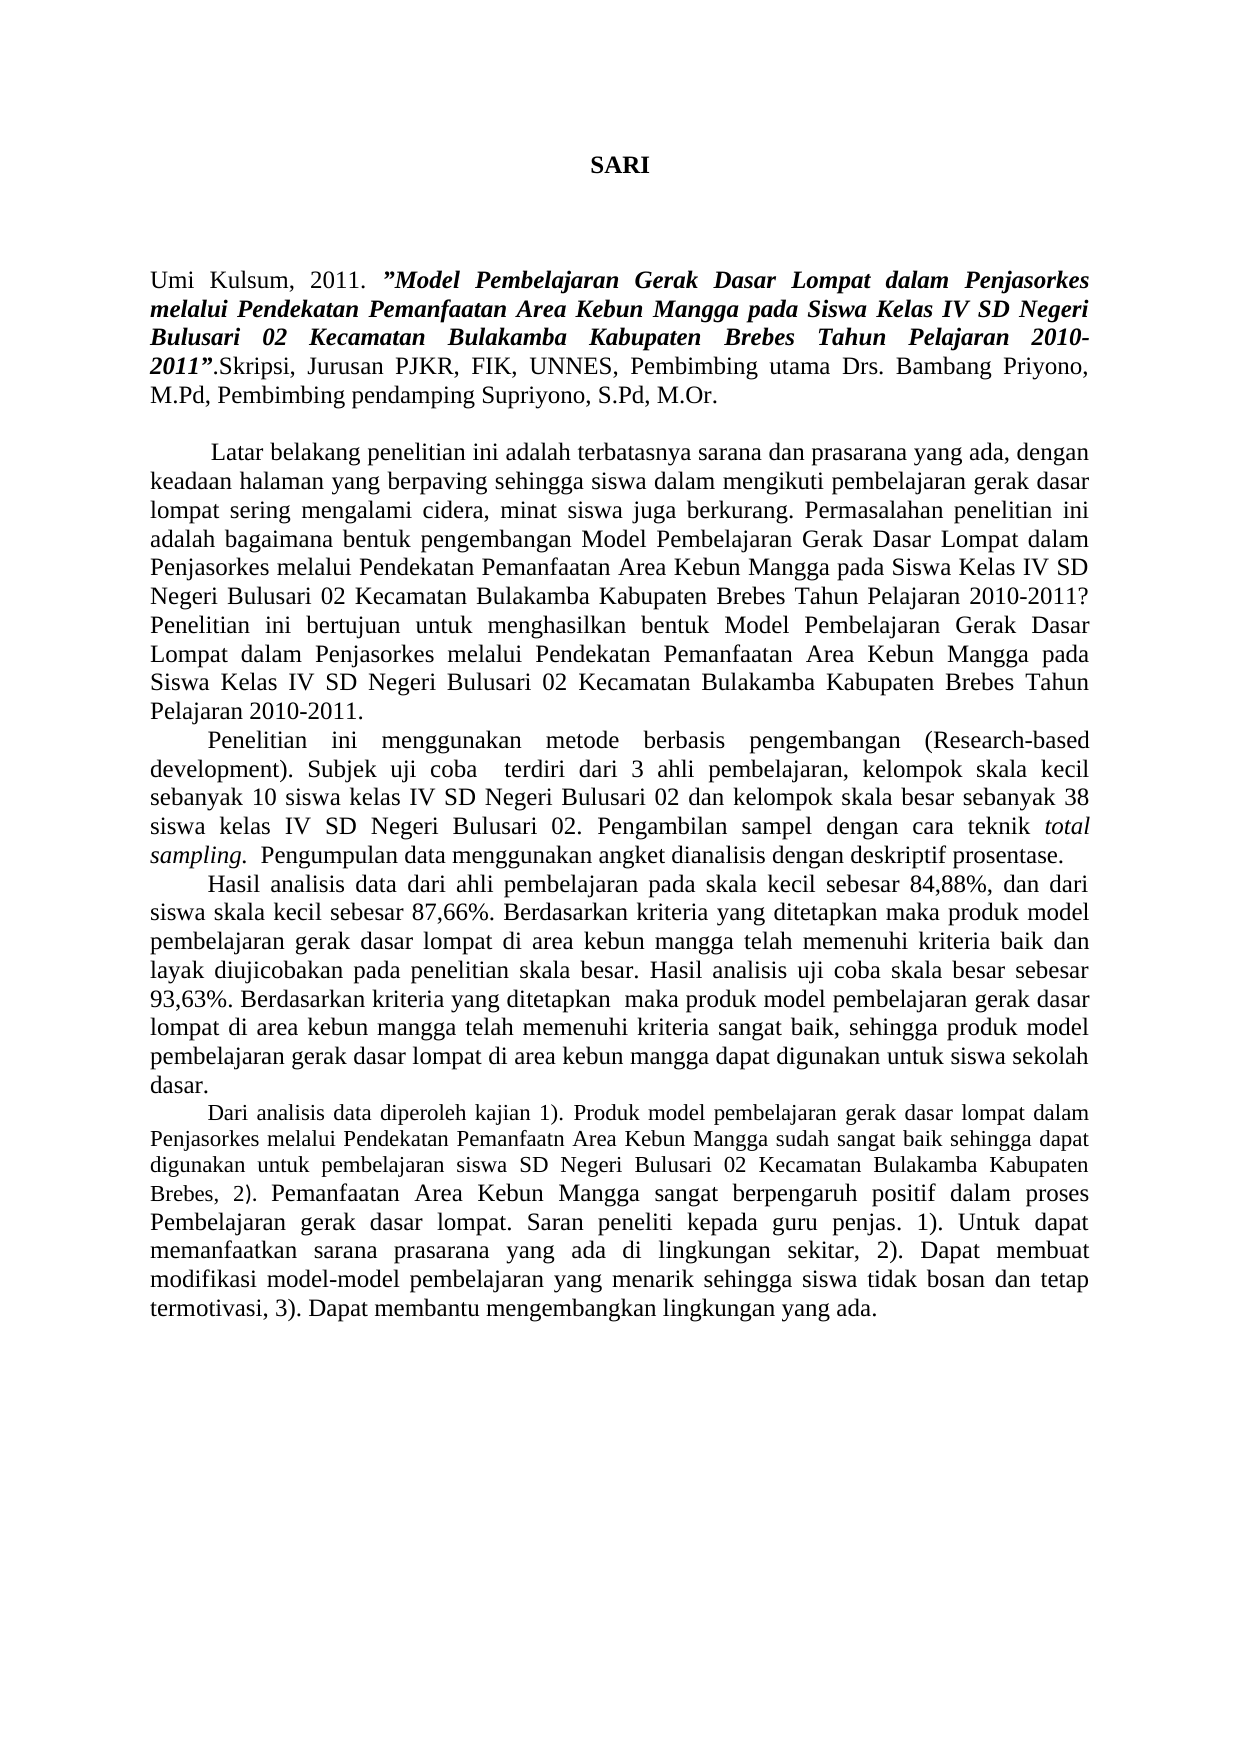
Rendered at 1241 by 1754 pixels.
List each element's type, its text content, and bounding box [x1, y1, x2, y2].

text SARI [150, 150, 1090, 179]
text Dari analisis data diperoleh kajian 1). Produk model pembelajaran gerak dasar lompat dalam Penjasorkes melalui Pendekatan Pemanfaatn Area Kebun Mangga sudah sangat baik sehingga dapat digunakan untuk pembelajaran siswa SD Negeri Bulusari 02 Kecamatan Bulakamba Kabupaten Brebes, 2). Pemanfaatan Area Kebun Mangga sangat berpengaruh positif dalam proses Pembelajaran gerak dasar lompat. Saran peneliti kepada guru penjas. 1). Untuk dapat memanfaatkan sarana prasarana yang ada di lingkungan sekitar, 2). Dapat membuat modifikasi model-model pembelajaran yang menarik sehingga siswa tidak bosan dan tetap termotivasi, 3). Dapat membantu mengembangkan lingkungan yang ada. [150, 1099, 1090, 1322]
text Penelitian ini menggunakan metode berbasis pengembangan (Research-based development). Subjek uji coba terdiri dari 3 ahli pembelajaran, kelompok skala kecil sebanyak 10 siswa kelas IV SD Negeri Bulusari 02 dan kelompok skala besar sebanyak 38 siswa kelas IV SD Negeri Bulusari 02. Pengambilan sampel dengan cara teknik total sampling. Pengumpulan data menggunakan angket dianalisis dengan deskriptif prosentase. [150, 725, 1090, 869]
text Hasil analisis data dari ahli pembelajaran pada skala kecil sebesar 84,88%, dan dari siswa skala kecil sebesar 87,66%. Berdasarkan kriteria yang ditetapkan maka produk model pembelajaran gerak dasar lompat di area kebun mangga telah memenuhi kriteria baik dan layak diujicobakan pada penelitian skala besar. Hasil analisis uji coba skala besar sebesar 93,63%. Berdasarkan kriteria yang ditetapkan maka produk model pembelajaran gerak dasar lompat di area kebun mangga telah memenuhi kriteria sangat baik, sehingga produk model pembelajaran gerak dasar lompat di area kebun mangga dapat digunakan untuk siswa sekolah dasar. [150, 869, 1090, 1099]
text Umi Kulsum, 2011. ”Model Pembelajaran Gerak Dasar Lompat dalam Penjasorkes melalui Pendekatan Pemanfaatan Area Kebun Mangga pada Siswa Kelas IV SD Negeri Bulusari 02 Kecamatan Bulakamba Kabupaten Brebes Tahun Pelajaran 2010-2011”.Skripsi, Jurusan PJKR, FIK, UNNES, Pembimbing utama Drs. Bambang Priyono, M.Pd, Pembimbing pendamping Supriyono, S.Pd, M.Or. [150, 265, 1090, 409]
text Latar belakang penelitian ini adalah terbatasnya sarana dan prasarana yang ada, dengan keadaan halaman yang berpaving sehingga siswa dalam mengikuti pembelajaran gerak dasar lompat sering mengalami cidera, minat siswa juga berkurang. Permasalahan penelitian ini adalah bagaimana bentuk pengembangan Model Pembelajaran Gerak Dasar Lompat dalam Penjasorkes melalui Pendekatan Pemanfaatan Area Kebun Mangga pada Siswa Kelas IV SD Negeri Bulusari 02 Kecamatan Bulakamba Kabupaten Brebes Tahun Pelajaran 2010-2011? Penelitian ini bertujuan untuk menghasilkan bentuk Model Pembelajaran Gerak Dasar Lompat dalam Penjasorkes melalui Pendekatan Pemanfaatan Area Kebun Mangga pada Siswa Kelas IV SD Negeri Bulusari 02 Kecamatan Bulakamba Kabupaten Brebes Tahun Pelajaran 2010-2011. [150, 437, 1090, 725]
